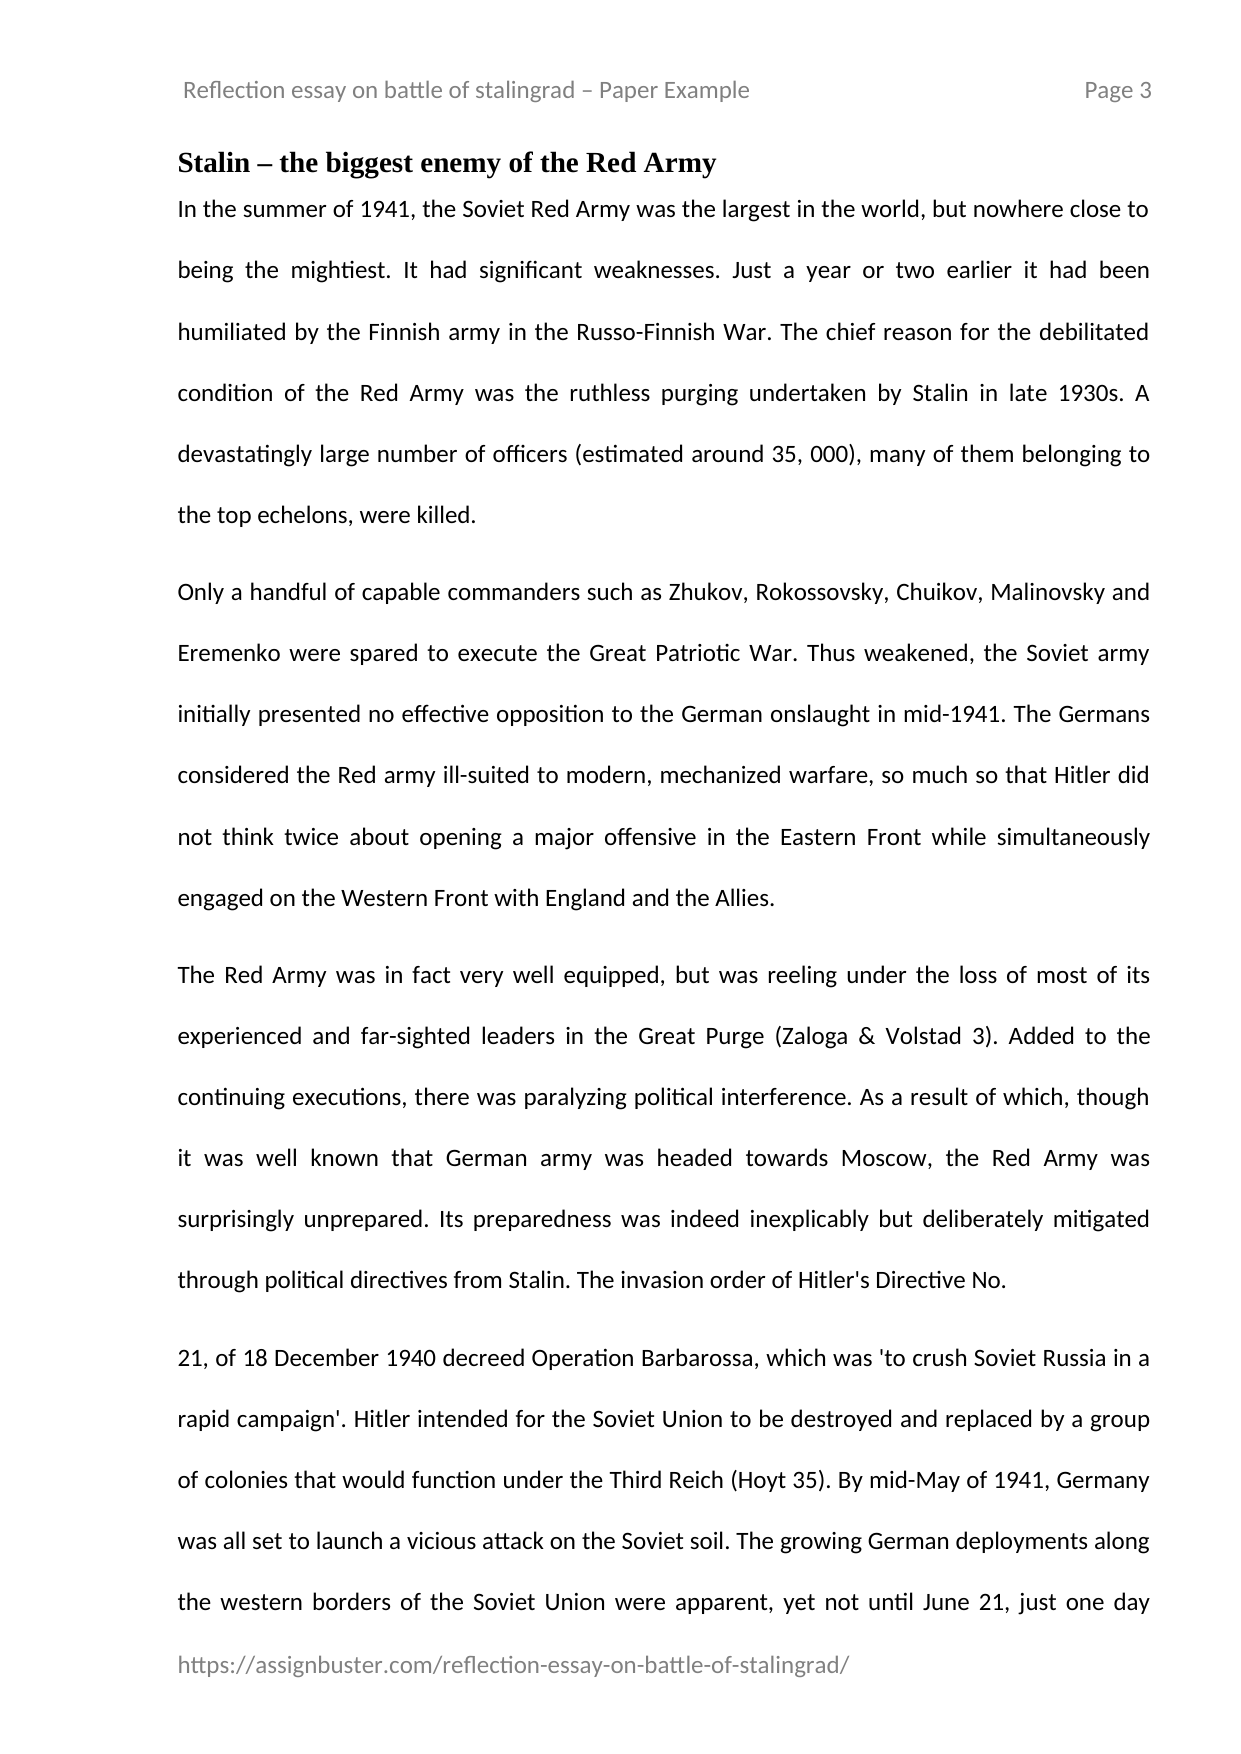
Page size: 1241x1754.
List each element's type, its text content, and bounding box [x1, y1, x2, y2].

text Only a handful of capable commanders such as Zhukov, Rokossovsky, Chuikov, Malinovsky and Eremenko were spared to execute the Great Patriotic War. Thus weakened, the Soviet army initially presented no effective opposition to the German onslaught in mid-1941. The Germans considered the Red army ill-suited to modern, mechanized warfare, so much so that Hitler did not think twice about opening a major offensive in the Eastern Front while simultaneously engaged on the Western Front with England and the Allies. [177, 577, 1152, 912]
text The Red Army was in fact very well equipped, but was reeling under the loss of most of its experienced and far-sighted leaders in the Great Purge (Zaloga & Volstad 3). Added to the continuing executions, there was paralyzing political interference. As a result of which, though it was well known that German army was headed towards Moscow, the Red Army was surprisingly unprepared. Its preparedness was indeed inexplicably but deliberately mitigated through political directives from Stalin. The invasion order of Hitler's Directive No. [177, 959, 1152, 1295]
text In the summer of 1941, the Soviet Red Army was the largest in the world, but nowhere close to being the mightiest. It had significant weaknesses. Just a year or two earlier it had been humiliated by the Finnish army in the Russo-Finnish War. The chief reason for the debilitated condition of the Red Army was the ruthless purging undertaken by Stalin in late 1930s. A devastatingly large number of officers (estimated around 35, 000), many of them belonging to the top echelons, were killed. [177, 194, 1152, 529]
subtitle Stalin – the biggest enemy of the Red Army [177, 145, 1152, 178]
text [177, 1342, 1152, 1617]
